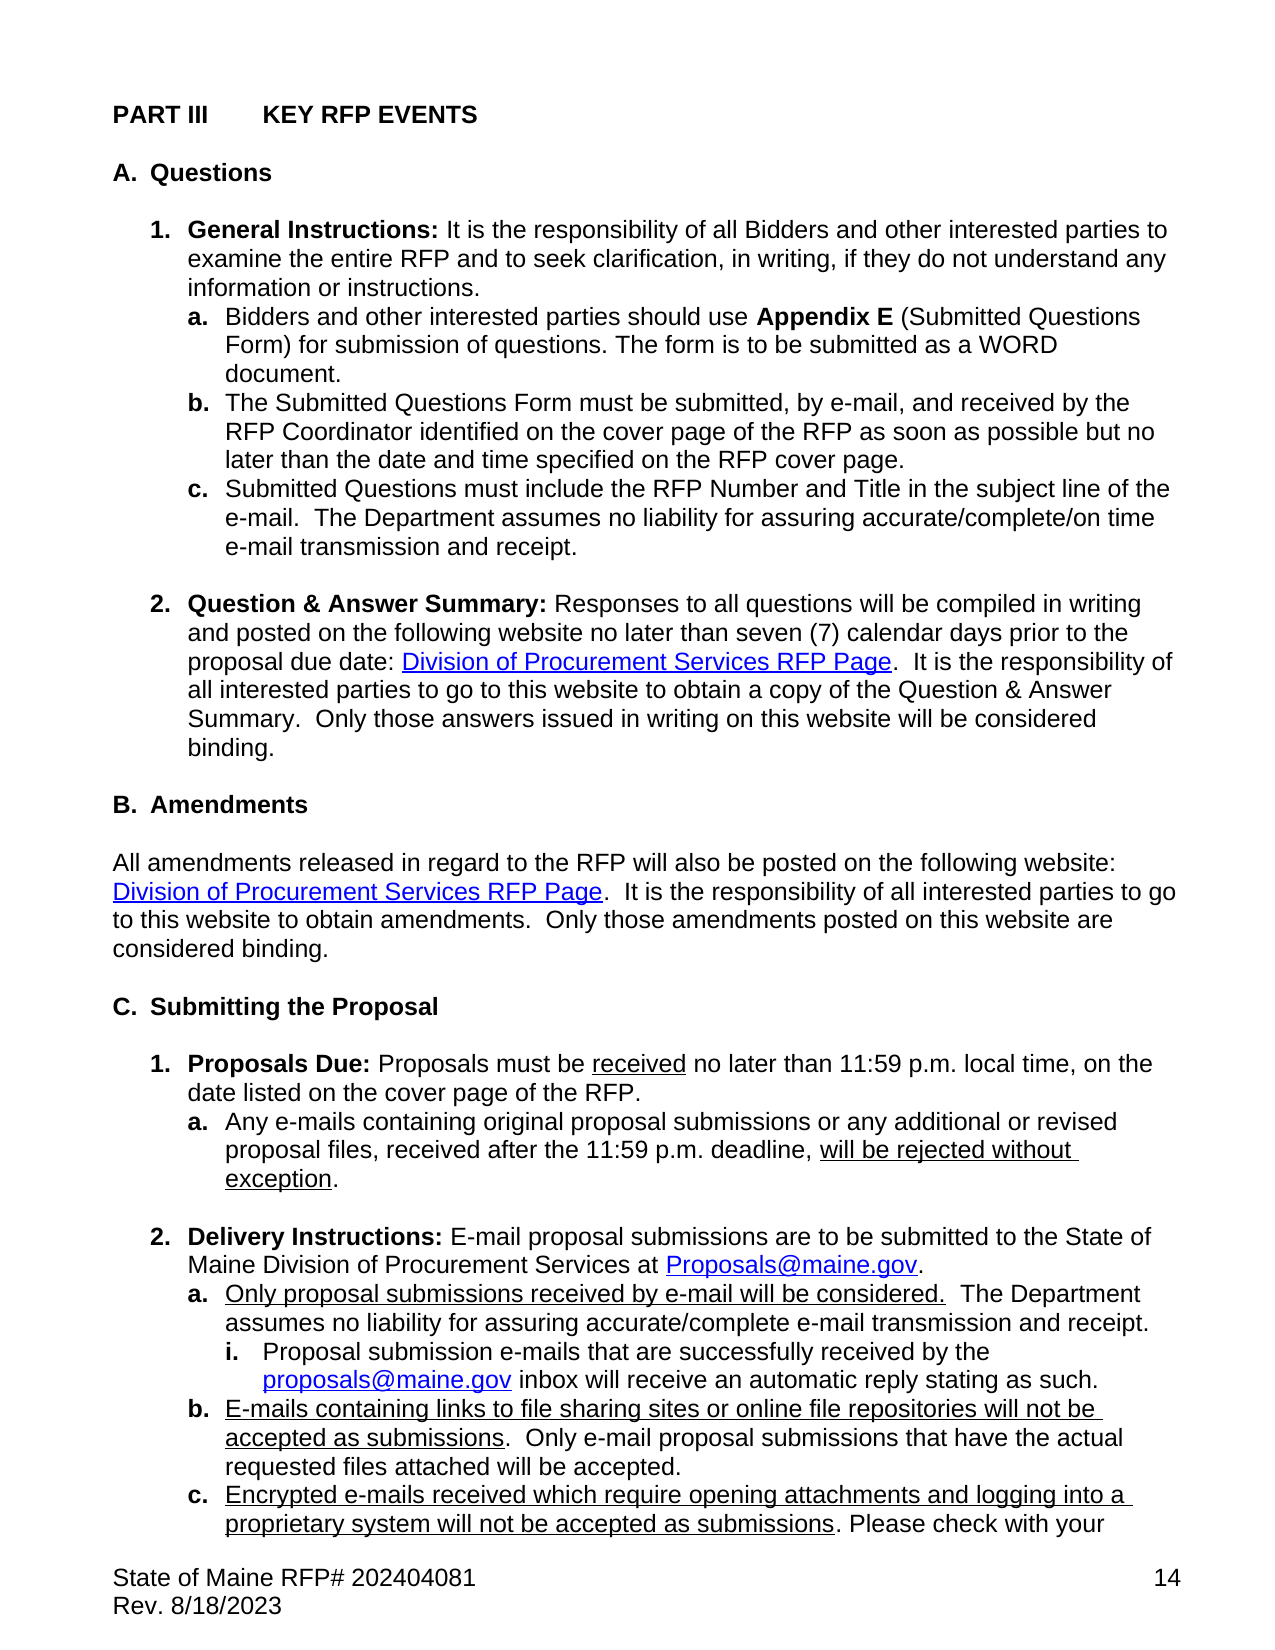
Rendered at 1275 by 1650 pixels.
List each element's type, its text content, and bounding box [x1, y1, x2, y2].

list E-mails containing links to file sharing sites or online file repositories will not be accepted as submissions. Only e-mail proposal submissions that have the actual requested files attached will be accepted. [187, 1394, 1181, 1480]
list Proposal submission e-mails that are successfully received by the proposals@maine.gov inbox will receive an automatic reply stating as such. [225, 1337, 1181, 1394]
list General Instructions: It is the responsibility of all Bidders and other interested parties to examine the entire RFP and to seek clarification, in writing, if they do not understand any information or instructions. [150, 215, 1181, 302]
list The Submitted Questions Form must be submitted, by e-mail, and received by the RFP Coordinator identified on the cover page of the RFP as soon as possible but no later than the date and time specified on the RFP cover page. [187, 388, 1181, 474]
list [187, 1480, 1181, 1538]
list Bidders and other interested parties should use Appendix E (Submitted Questions Form) for submission of questions. The form is to be submitted as a WORD document. [187, 302, 1181, 388]
list Question & Answer Summary: Responses to all questions will be compiled in writing and posted on the following website no later than seven (7) calendar days prior to the proposal due date: Division of Procurement Services RFP Page. It is the responsibility of all interested parties to go to this website to obtain a copy of the Question & Answer Summary. Only those answers issued in writing on this website will be considered binding. [150, 589, 1181, 762]
list Any e-mails containing original proposal submissions or any additional or revised proposal files, received after the 11:59 p.m. deadline, will be rejected without exception. [187, 1107, 1181, 1193]
list Questions [112, 158, 1181, 187]
text All amendments released in regard to the RFP will also be posted on the following website: Division of Procurement Services RFP Page. It is the responsibility of all interested parties to go to this website to obtain amendments. Only those amendments posted on this website are considered binding. [112, 848, 1181, 963]
list Delivery Instructions: E-mail proposal submissions are to be submitted to the State of Maine Division of Procurement Services at Proposals@maine.gov. [150, 1222, 1181, 1279]
list Submitted Questions must include the RFP Number and Title in the subject line of the e-mail. The Department assumes no liability for assuring accurate/complete/on time e-mail transmission and receipt. [187, 474, 1181, 560]
list Submitting the Proposal [112, 992, 1181, 1020]
list Proposals Due: Proposals must be received no later than 11:59 p.m. local time, on the date listed on the cover page of the RFP. [150, 1049, 1181, 1107]
list Amendments [112, 790, 1181, 819]
text PART III KEY RFP EVENTS [112, 100, 1181, 129]
list Only proposal submissions received by e-mail will be considered. The Department assumes no liability for assuring accurate/complete e-mail transmission and receipt. [187, 1279, 1181, 1337]
